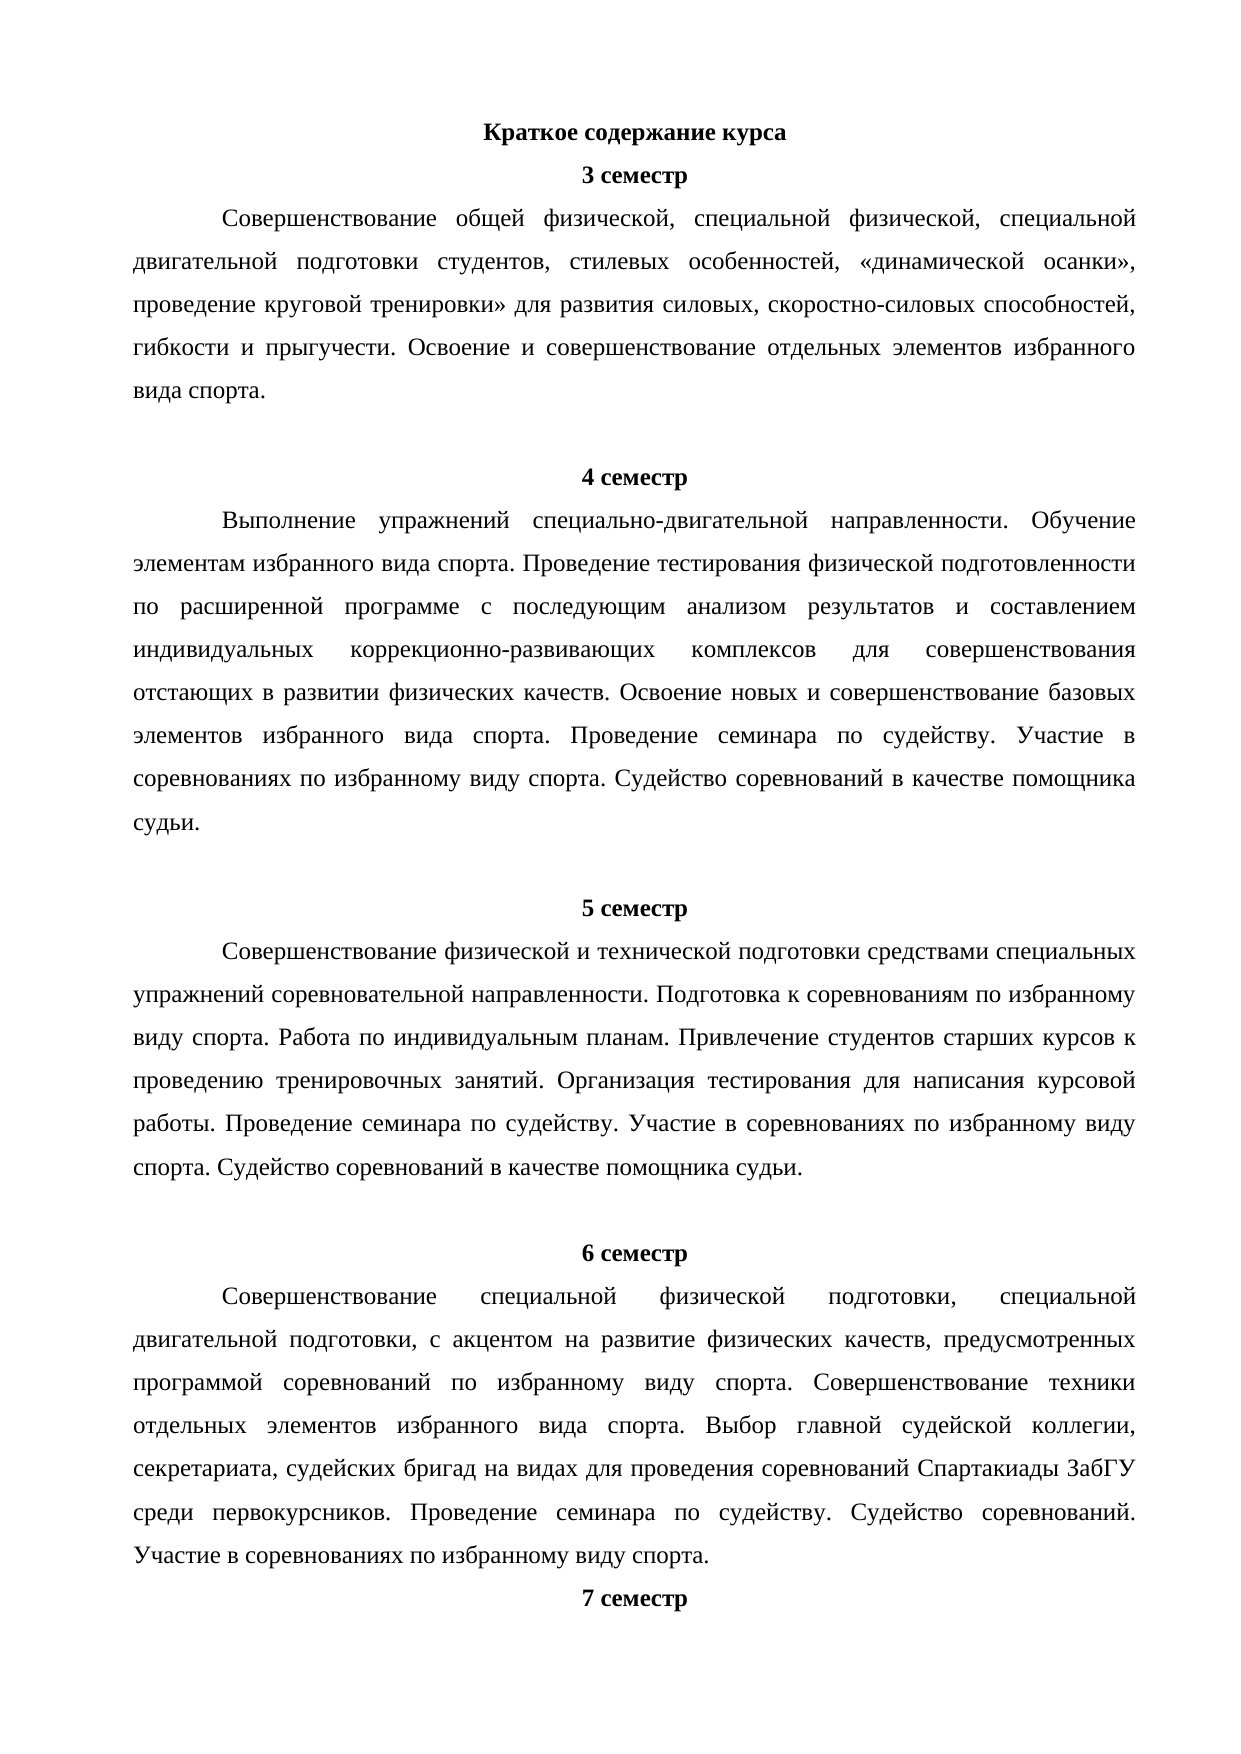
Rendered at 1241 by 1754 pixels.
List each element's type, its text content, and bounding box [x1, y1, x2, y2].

subtitle 7 семестр [133, 1583, 1137, 1612]
subtitle Совершенствование специальной физической подготовки, специальной двигательной подготовки, с акцентом на развитие физических качеств, предусмотренных программой соревнований по избранному виду спорта. Совершенствование техники отдельных элементов избранного вида спорта. Выбор главной судейской коллегии, секретариата, судейских бригад на видах для проведения соревнований Спартакиады ЗабГУ среди первокурсников. Проведение семинара по судейству. Судейство соревнований. Участие в соревнованиях по избранному виду спорта. [133, 1281, 1137, 1568]
subtitle 4 семестр [133, 462, 1137, 490]
subtitle 3 семестр [133, 160, 1137, 188]
subtitle Краткое содержание курса [133, 117, 1137, 145]
subtitle Выполнение упражнений специально-двигательной направленности. Обучение элементам избранного вида спорта. Проведение тестирования физической подготовленности по расширенной программе с последующим анализом результатов и составлением индивидуальных коррекционно-развивающих комплексов для совершенствования отстающих в развитии физических качеств. Освоение новых и совершенствование базовых элементов избранного вида спорта. Проведение семинара по судейству. Участие в соревнованиях по избранному виду спорта. Судейство соревнований в качестве помощника судьи. [133, 505, 1137, 835]
subtitle Совершенствование физической и технической подготовки средствами специальных упражнений соревновательной направленности. Подготовка к соревнованиям по избранному виду спорта. Работа по индивидуальным планам. Привлечение студентов старших курсов к проведению тренировочных занятий. Организация тестирования для написания курсовой работы. Проведение семинара по судейству. Участие в соревнованиях по избранному виду спорта. Судейство соревнований в качестве помощника судьи. [133, 936, 1137, 1180]
subtitle Совершенствование общей физической, специальной физической, специальной двигательной подготовки студентов, стилевых особенностей, «динамической осанки», проведение круговой тренировки» для развития силовых, скоростно-силовых способностей, гибкости и прыгучести. Освоение и совершенствование отдельных элементов избранного вида спорта. [133, 203, 1137, 404]
subtitle 6 семестр [133, 1238, 1137, 1267]
subtitle 5 семестр [133, 893, 1137, 922]
